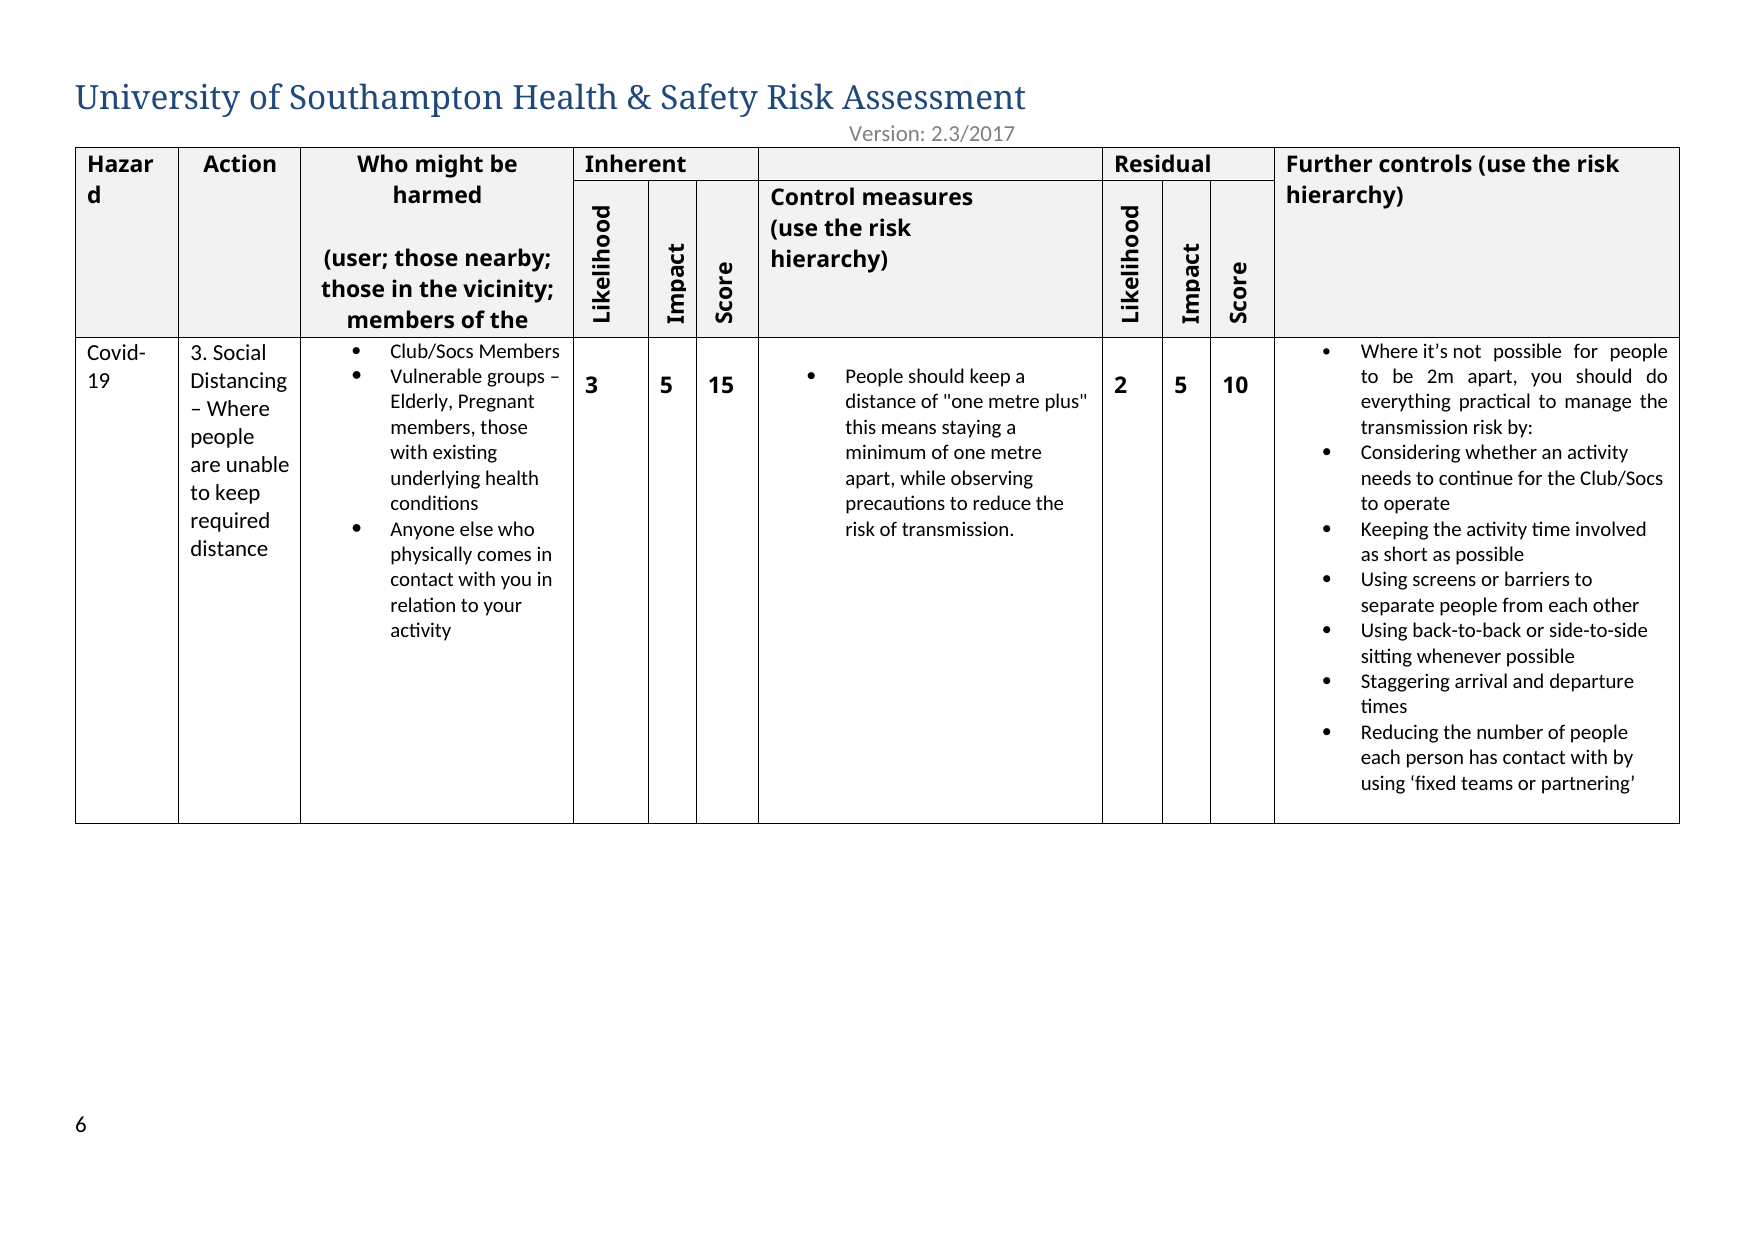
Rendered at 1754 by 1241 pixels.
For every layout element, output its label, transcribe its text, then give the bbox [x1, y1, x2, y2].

table_cell Club/Socs Members Vulnerable groups – Elderly, Pregnant members, those with existing underlying health conditions Anyone else who physically comes in contact with you in relation to your activity [301, 338, 573, 823]
table_cell Likelihood [1103, 181, 1162, 337]
table_cell 10 [1211, 338, 1274, 823]
table_header [759, 148, 1102, 179]
table_cell Impact [649, 181, 696, 337]
table_cell 3. Social Distancing – Where people are unable to keep required distance [179, 338, 300, 823]
table_header Who might be harmed (user; those nearby; those in the vicinity; members of the public) [301, 148, 573, 337]
table_cell 5 [649, 338, 696, 823]
table_cell 2 [1103, 338, 1162, 823]
table_cell Covid-19 [76, 338, 178, 823]
table_header Further controls (use the risk hierarchy) [1275, 148, 1679, 337]
table_cell Score [1211, 181, 1274, 337]
table_cell Where it’s not possible for people to be 2m apart, you should do everything practical to manage the transmission risk by: Considering whether an activity needs to continue for the Club/Socs to operate Keeping the activity time involved as short as possible Using screens or barriers to separate people from each other Using back-to-back or side-to-side sitting whenever possible Staggering arrival and departure times Reducing the number of people each person has contact with by using ‘fixed teams or partnering’ [1275, 338, 1679, 823]
table_header Hazard [76, 148, 178, 337]
table_cell People should keep a distance of "one metre plus" this means staying a minimum of one metre apart, while observing precautions to reduce the risk of transmission. [759, 338, 1102, 823]
table_cell Impact [1163, 181, 1210, 337]
table_cell Likelihood [574, 181, 648, 337]
table_header Action [179, 148, 300, 337]
table_header Inherent [574, 148, 758, 179]
table_cell 3 [574, 338, 648, 823]
table_cell 15 [697, 338, 758, 823]
table_cell Score [697, 181, 758, 337]
table_header Residual [1103, 148, 1274, 179]
table_cell Control measures (use the risk hierarchy) [759, 181, 1102, 337]
table_cell 5 [1163, 338, 1210, 823]
